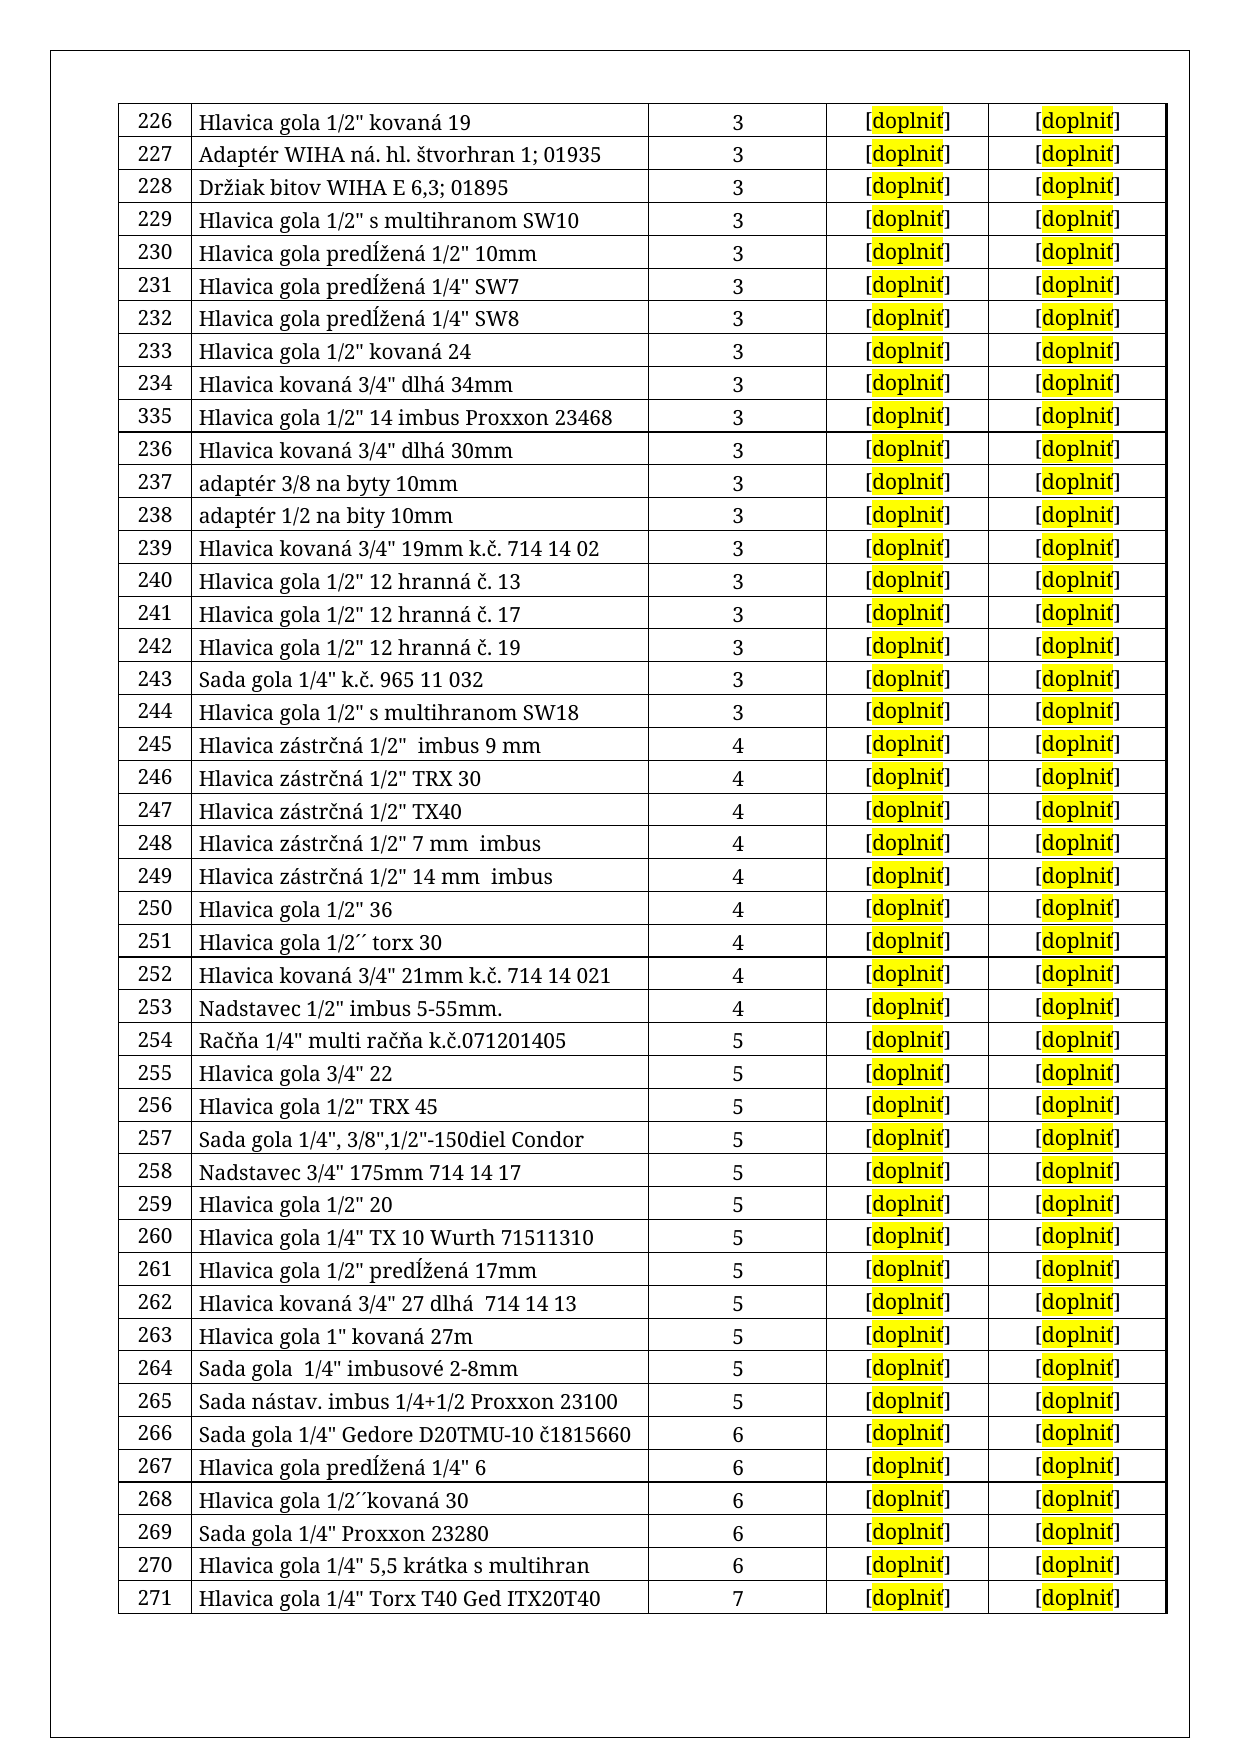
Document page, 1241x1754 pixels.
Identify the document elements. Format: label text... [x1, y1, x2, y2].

table_cell [doplniť] [989, 1581, 1165, 1613]
table_cell 3 [649, 269, 826, 300]
table_cell 3 [649, 498, 826, 530]
table_cell [doplniť] [827, 301, 988, 333]
table_cell 5 [649, 1089, 826, 1121]
table_cell [doplniť] [989, 761, 1165, 792]
table_cell [doplniť] [989, 1286, 1165, 1317]
table_cell Sada gola 1/4", 3/8",1/2"-150diel Condor [192, 1122, 648, 1153]
table_cell [doplniť] [989, 1319, 1165, 1350]
table_cell 261 [119, 1253, 191, 1284]
table_cell 262 [119, 1286, 191, 1317]
table_cell Hlavica gola 1/2" 20 [192, 1187, 648, 1219]
table_cell 335 [119, 400, 191, 431]
table_cell [doplniť] [827, 1417, 988, 1449]
table_cell [doplniť] [989, 1450, 1165, 1481]
table_cell Hlavica gola predĺžená 1/4" SW8 [192, 301, 648, 333]
table_cell Nadstavec 1/2" imbus 5-55mm. [192, 990, 648, 1022]
table_cell [doplniť] [827, 761, 988, 792]
table_cell Hlavica gola predĺžená 1/4" SW7 [192, 269, 648, 300]
table_cell 4 [649, 990, 826, 1022]
table_cell [doplniť] [989, 1515, 1165, 1547]
table_cell 3 [649, 433, 826, 464]
table_cell 269 [119, 1515, 191, 1547]
table_cell [doplniť] [827, 1384, 988, 1416]
table_cell [doplniť] [827, 1548, 988, 1580]
table_cell 238 [119, 498, 191, 530]
table_cell Sada gola 1/4" k.č. 965 11 032 [192, 662, 648, 694]
table_cell Hlavica gola 1/2" kovaná 19 [192, 104, 648, 136]
table_cell [doplniť] [827, 597, 988, 628]
table_cell 260 [119, 1220, 191, 1252]
table_cell 3 [649, 465, 826, 497]
table_cell [doplniť] [827, 137, 988, 169]
table_cell 257 [119, 1122, 191, 1153]
table_cell Sada gola 1/4" imbusové 2-8mm [192, 1351, 648, 1383]
table_cell 3 [649, 334, 826, 366]
table_cell 248 [119, 826, 191, 858]
table_cell [doplniť] [989, 531, 1165, 563]
table_cell 245 [119, 728, 191, 759]
table_cell [doplniť] [827, 1089, 988, 1121]
table_cell 264 [119, 1351, 191, 1383]
table_cell [doplniť] [989, 1483, 1165, 1514]
table_cell 6 [649, 1483, 826, 1514]
table_cell Hlavica zástrčná 1/2" imbus 9 mm [192, 728, 648, 759]
table_cell [doplniť] [827, 1023, 988, 1055]
table_cell 227 [119, 137, 191, 169]
table_cell [doplniť] [827, 465, 988, 497]
table_cell [doplniť] [989, 1122, 1165, 1153]
table_cell Hlavica gola 1/2´´ torx 30 [192, 925, 648, 956]
table_cell [doplniť] [989, 1056, 1165, 1088]
table_cell [doplniť] [989, 597, 1165, 628]
table_cell 3 [649, 400, 826, 431]
table_cell [doplniť] [989, 695, 1165, 727]
table_cell 5 [649, 1056, 826, 1088]
table_cell [doplniť] [989, 498, 1165, 530]
table_cell 5 [649, 1220, 826, 1252]
table_cell 3 [649, 367, 826, 399]
table_cell [doplniť] [989, 334, 1165, 366]
table_cell 3 [649, 629, 826, 661]
table_cell 232 [119, 301, 191, 333]
table_cell [doplniť] [827, 334, 988, 366]
table_cell 3 [649, 597, 826, 628]
table_cell [doplniť] [989, 859, 1165, 891]
table_cell [doplniť] [827, 1515, 988, 1547]
table_cell 271 [119, 1581, 191, 1613]
table_cell [doplniť] [827, 990, 988, 1022]
table_cell 3 [649, 104, 826, 136]
table_cell Adaptér WIHA ná. hl. štvorhran 1; 01935 [192, 137, 648, 169]
table_cell 241 [119, 597, 191, 628]
table_cell 7 [649, 1581, 826, 1613]
table_cell [doplniť] [827, 892, 988, 924]
table_cell 240 [119, 564, 191, 596]
table_cell 5 [649, 1319, 826, 1350]
table_cell 4 [649, 859, 826, 891]
table_cell 254 [119, 1023, 191, 1055]
table_cell [doplniť] [989, 1384, 1165, 1416]
table_cell 3 [649, 662, 826, 694]
table_cell 3 [649, 564, 826, 596]
table_cell [doplniť] [827, 1351, 988, 1383]
table_cell Račňa 1/4" multi račňa k.č.071201405 [192, 1023, 648, 1055]
table_cell [doplniť] [989, 564, 1165, 596]
table_cell Hlavica gola 1/2" 36 [192, 892, 648, 924]
table_cell [doplniť] [989, 104, 1165, 136]
table_cell adaptér 1/2 na bity 10mm [192, 498, 648, 530]
table_cell Hlavica zástrčná 1/2" TX40 [192, 794, 648, 825]
table_cell [doplniť] [989, 433, 1165, 464]
table_cell [doplniť] [827, 1056, 988, 1088]
table_cell [doplniť] [989, 170, 1165, 202]
table_cell 266 [119, 1417, 191, 1449]
table_cell [doplniť] [827, 203, 988, 234]
table_cell Hlavica kovaná 3/4" dlhá 34mm [192, 367, 648, 399]
table_cell 249 [119, 859, 191, 891]
table_cell 3 [649, 137, 826, 169]
table_cell Hlavica gola 1/2" TRX 45 [192, 1089, 648, 1121]
table_cell 252 [119, 958, 191, 989]
table_cell 3 [649, 236, 826, 267]
table_cell 253 [119, 990, 191, 1022]
table_cell [doplniť] [989, 1154, 1165, 1186]
table_cell Hlavica gola 1/2" predĺžená 17mm [192, 1253, 648, 1284]
table_cell [doplniť] [989, 662, 1165, 694]
table_cell [doplniť] [827, 564, 988, 596]
table_cell 5 [649, 1253, 826, 1284]
table_cell 244 [119, 695, 191, 727]
table_cell [doplniť] [989, 203, 1165, 234]
table_cell 4 [649, 925, 826, 956]
table_cell [doplniť] [827, 1154, 988, 1186]
table_cell 234 [119, 367, 191, 399]
table_cell [doplniť] [827, 104, 988, 136]
table_cell 236 [119, 433, 191, 464]
table_cell [doplniť] [827, 695, 988, 727]
table_cell Hlavica gola 1/4" 5,5 krátka s multihran [192, 1548, 648, 1580]
table_cell [doplniť] [989, 1220, 1165, 1252]
table_cell [doplniť] [989, 367, 1165, 399]
table_cell Hlavica kovaná 3/4" 19mm k.č. 714 14 02 [192, 531, 648, 563]
table_cell 5 [649, 1122, 826, 1153]
table_cell Hlavica gola 1/2" kovaná 24 [192, 334, 648, 366]
table_cell 6 [649, 1450, 826, 1481]
table_cell 5 [649, 1351, 826, 1383]
table_cell Hlavica gola predĺžená 1/4" 6 [192, 1450, 648, 1481]
table_cell 6 [649, 1417, 826, 1449]
table_cell Hlavica gola 3/4" 22 [192, 1056, 648, 1088]
table_cell 6 [649, 1548, 826, 1580]
table_cell 233 [119, 334, 191, 366]
table_cell 5 [649, 1154, 826, 1186]
table_cell 270 [119, 1548, 191, 1580]
table_cell 231 [119, 269, 191, 300]
table_cell [doplniť] [827, 1450, 988, 1481]
table_cell 4 [649, 794, 826, 825]
table_cell Hlavica gola 1" kovaná 27m [192, 1319, 648, 1350]
table_cell 226 [119, 104, 191, 136]
table_cell adaptér 3/8 na byty 10mm [192, 465, 648, 497]
table_cell Hlavica gola 1/4" Torx T40 Ged ITX20T40 [192, 1581, 648, 1613]
table_cell 239 [119, 531, 191, 563]
table_cell 5 [649, 1187, 826, 1219]
table_cell [doplniť] [989, 892, 1165, 924]
table_cell [doplniť] [827, 269, 988, 300]
table_cell [doplniť] [827, 236, 988, 267]
table_cell Hlavica gola 1/2" 14 imbus Proxxon 23468 [192, 400, 648, 431]
table_cell Hlavica kovaná 3/4" 27 dlhá 714 14 13 [192, 1286, 648, 1317]
table_cell [doplniť] [827, 433, 988, 464]
table_cell 256 [119, 1089, 191, 1121]
table_cell [doplniť] [989, 465, 1165, 497]
table_cell [doplniť] [827, 1319, 988, 1350]
table_cell [doplniť] [827, 859, 988, 891]
table_cell 250 [119, 892, 191, 924]
table_cell 242 [119, 629, 191, 661]
table_cell [doplniť] [989, 728, 1165, 759]
table_cell [doplniť] [989, 400, 1165, 431]
table_cell 251 [119, 925, 191, 956]
table_cell [doplniť] [989, 1417, 1165, 1449]
table_cell 5 [649, 1286, 826, 1317]
table_cell Držiak bitov WIHA E 6,3; 01895 [192, 170, 648, 202]
table_cell 247 [119, 794, 191, 825]
table_cell 5 [649, 1384, 826, 1416]
table_cell [doplniť] [989, 236, 1165, 267]
table_cell [doplniť] [827, 925, 988, 956]
table_cell [doplniť] [827, 170, 988, 202]
table_cell [doplniť] [827, 1483, 988, 1514]
table_cell [doplniť] [989, 1187, 1165, 1219]
table_cell Sada nástav. imbus 1/4+1/2 Proxxon 23100 [192, 1384, 648, 1416]
table_cell 5 [649, 1023, 826, 1055]
table_cell [doplniť] [989, 1351, 1165, 1383]
table_cell [doplniť] [827, 728, 988, 759]
table_cell 263 [119, 1319, 191, 1350]
table_cell [doplniť] [827, 1122, 988, 1153]
table_cell 6 [649, 1515, 826, 1547]
table_cell 230 [119, 236, 191, 267]
table_cell Hlavica gola 1/2´´kovaná 30 [192, 1483, 648, 1514]
table_cell Hlavica gola 1/4" TX 10 Wurth 71511310 [192, 1220, 648, 1252]
table_cell [doplniť] [989, 826, 1165, 858]
table_cell Hlavica zástrčná 1/2" 7 mm imbus [192, 826, 648, 858]
table_cell 3 [649, 695, 826, 727]
table_cell [doplniť] [989, 301, 1165, 333]
table_cell [doplniť] [989, 1253, 1165, 1284]
table_cell 237 [119, 465, 191, 497]
table_cell Hlavica kovaná 3/4" dlhá 30mm [192, 433, 648, 464]
table_cell 3 [649, 170, 826, 202]
table_cell [doplniť] [827, 794, 988, 825]
table_cell Sada gola 1/4" Proxxon 23280 [192, 1515, 648, 1547]
table_cell 228 [119, 170, 191, 202]
table_cell 268 [119, 1483, 191, 1514]
table_cell [doplniť] [827, 498, 988, 530]
table_cell [doplniť] [827, 958, 988, 989]
table_cell Hlavica gola 1/2" 12 hranná č. 17 [192, 597, 648, 628]
table_cell Hlavica gola 1/2" 12 hranná č. 13 [192, 564, 648, 596]
table_cell [doplniť] [989, 990, 1165, 1022]
table_cell 3 [649, 203, 826, 234]
table_cell [doplniť] [989, 269, 1165, 300]
table_cell Hlavica gola predĺžená 1/2" 10mm [192, 236, 648, 267]
table_cell [doplniť] [989, 958, 1165, 989]
table_cell [doplniť] [827, 531, 988, 563]
table_cell [doplniť] [989, 1089, 1165, 1121]
table_cell Hlavica gola 1/2" s multihranom SW10 [192, 203, 648, 234]
table_cell Hlavica zástrčná 1/2" 14 mm imbus [192, 859, 648, 891]
table_cell 3 [649, 531, 826, 563]
table_cell [doplniť] [827, 400, 988, 431]
table_cell [doplniť] [989, 629, 1165, 661]
table_cell 265 [119, 1384, 191, 1416]
table_cell [doplniť] [827, 1220, 988, 1252]
table_cell [doplniť] [827, 1253, 988, 1284]
table_cell [doplniť] [989, 137, 1165, 169]
table_cell 4 [649, 761, 826, 792]
table_cell Sada gola 1/4" Gedore D20TMU-10 č1815660 [192, 1417, 648, 1449]
table_cell [doplniť] [827, 826, 988, 858]
table_cell [doplniť] [989, 1548, 1165, 1580]
table_cell 229 [119, 203, 191, 234]
table_cell Hlavica gola 1/2" 12 hranná č. 19 [192, 629, 648, 661]
table_cell [doplniť] [827, 662, 988, 694]
table_cell 246 [119, 761, 191, 792]
table_cell 4 [649, 826, 826, 858]
table_cell 255 [119, 1056, 191, 1088]
table_cell 4 [649, 958, 826, 989]
table_cell [doplniť] [827, 367, 988, 399]
table_cell 258 [119, 1154, 191, 1186]
table_cell Hlavica gola 1/2" s multihranom SW18 [192, 695, 648, 727]
table_cell Nadstavec 3/4" 175mm 714 14 17 [192, 1154, 648, 1186]
table_cell [doplniť] [989, 794, 1165, 825]
table_cell 259 [119, 1187, 191, 1219]
table_cell [doplniť] [989, 925, 1165, 956]
table_cell 4 [649, 728, 826, 759]
table_cell [doplniť] [827, 1581, 988, 1613]
table_cell [doplniť] [827, 1187, 988, 1219]
table_cell 4 [649, 892, 826, 924]
table_cell [doplniť] [827, 629, 988, 661]
table_cell [doplniť] [989, 1023, 1165, 1055]
table_cell 243 [119, 662, 191, 694]
table_cell Hlavica kovaná 3/4" 21mm k.č. 714 14 021 [192, 958, 648, 989]
table_cell 267 [119, 1450, 191, 1481]
table_cell 3 [649, 301, 826, 333]
table_cell Hlavica zástrčná 1/2" TRX 30 [192, 761, 648, 792]
table_cell [doplniť] [827, 1286, 988, 1317]
